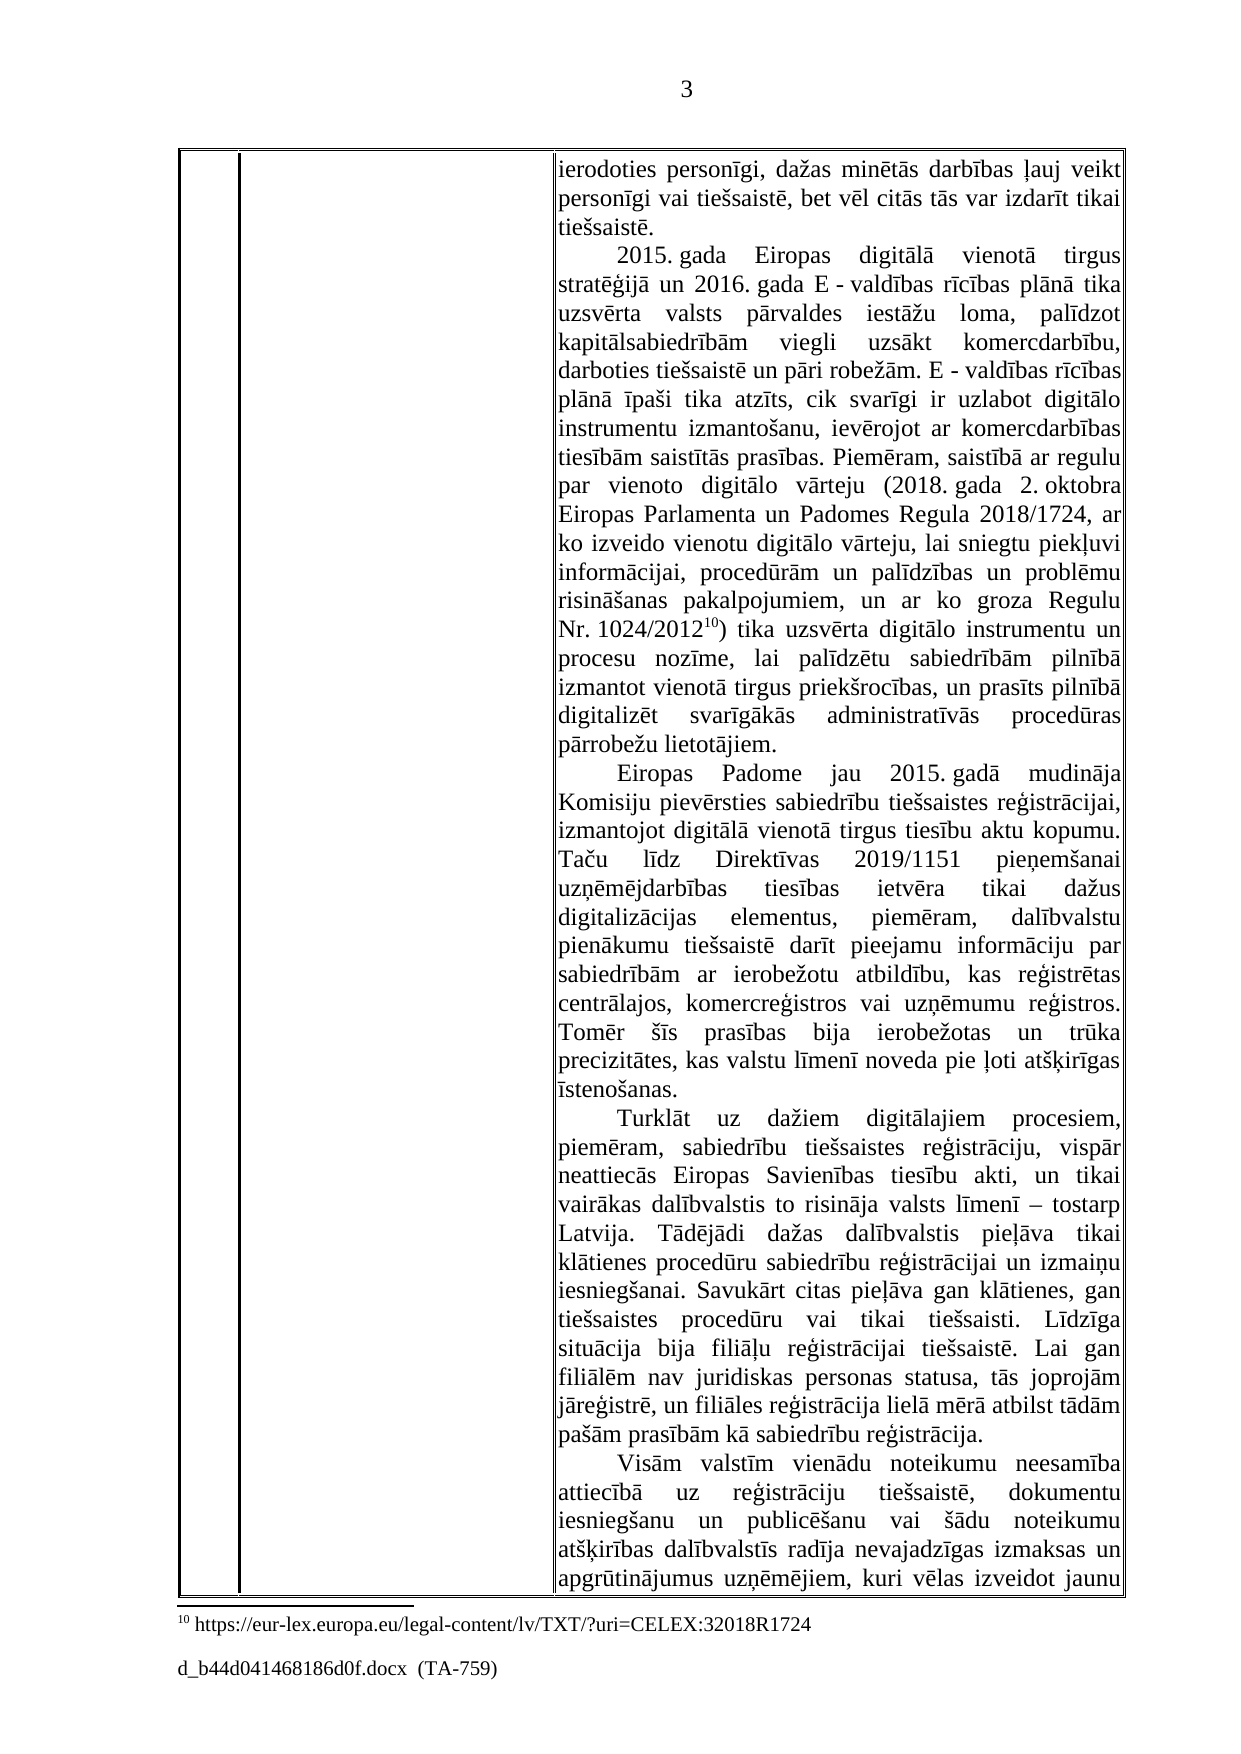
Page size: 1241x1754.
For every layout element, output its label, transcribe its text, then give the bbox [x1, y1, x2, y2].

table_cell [239, 151, 555, 1595]
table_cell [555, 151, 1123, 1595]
table_cell 2. [180, 149, 239, 1595]
